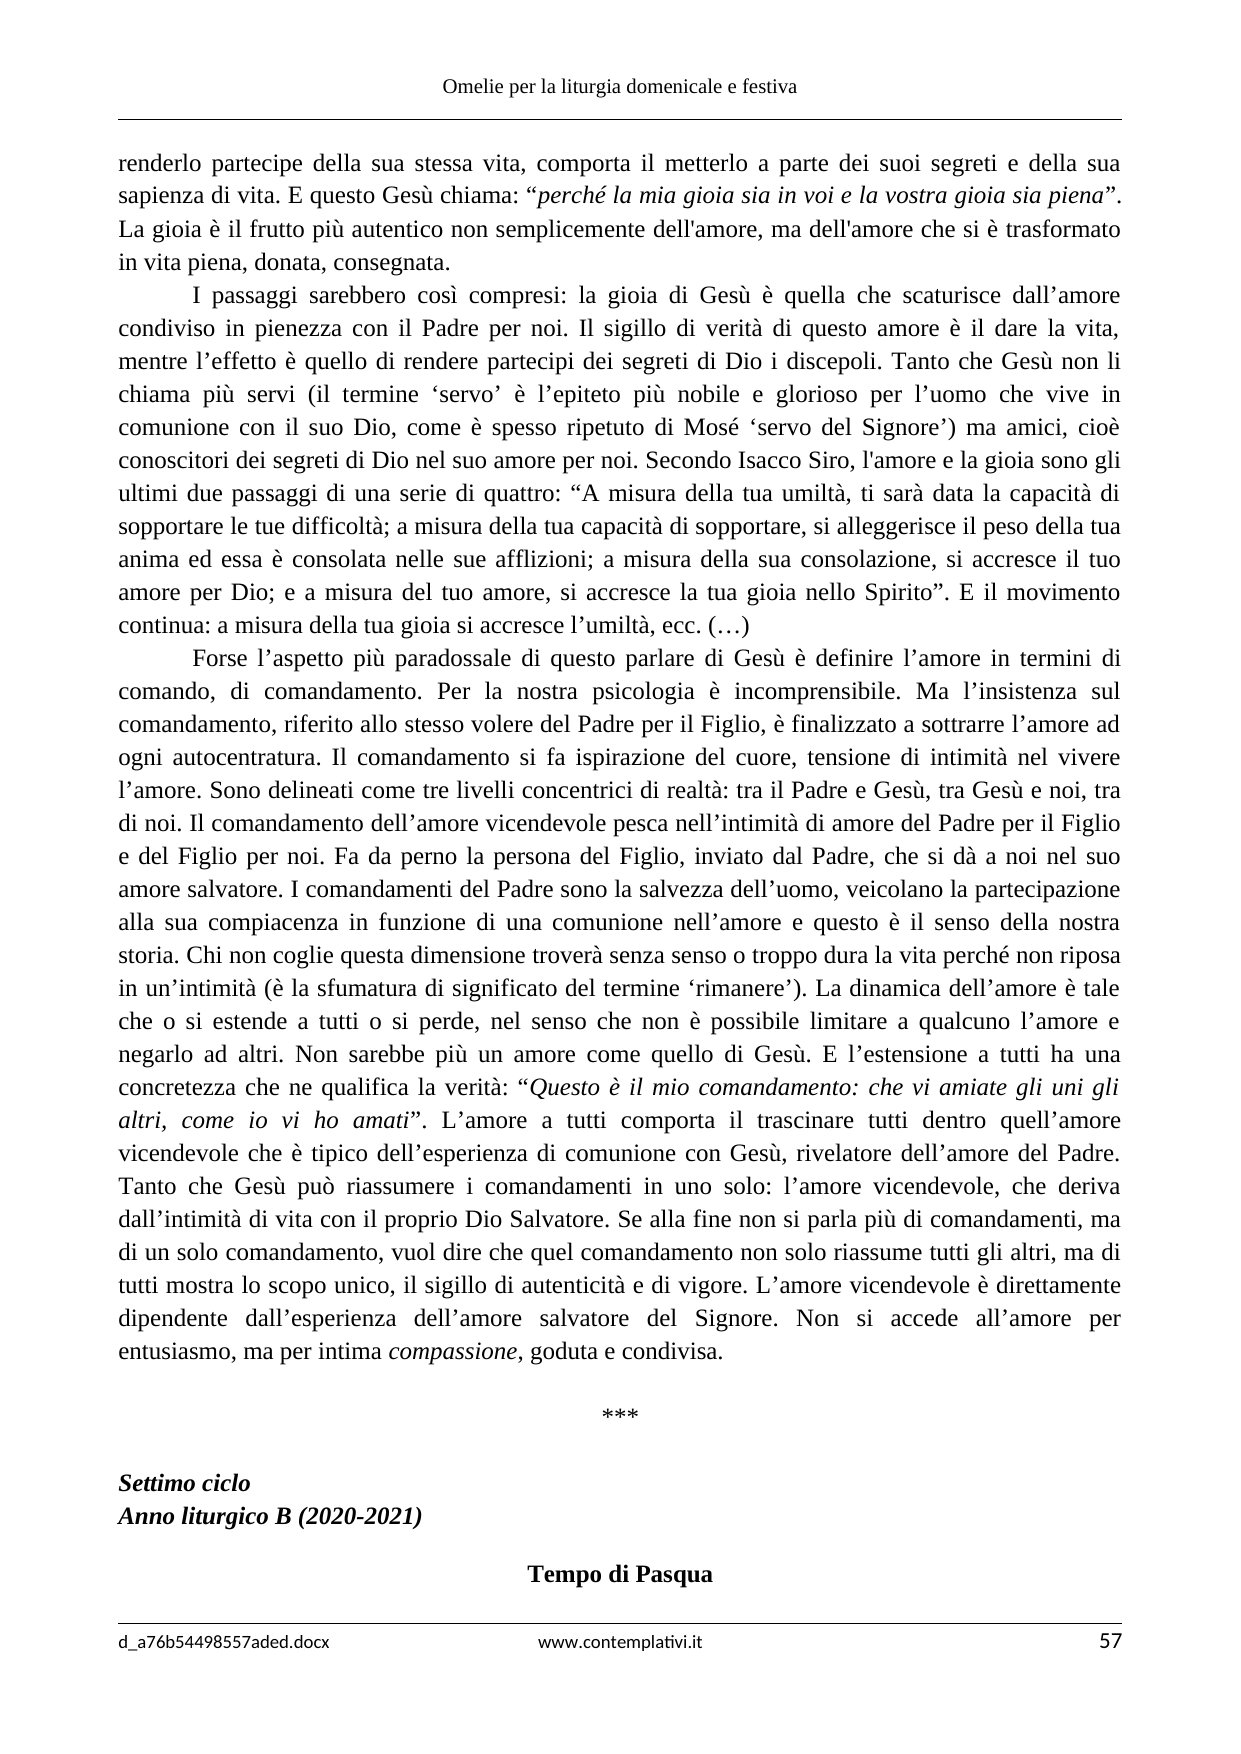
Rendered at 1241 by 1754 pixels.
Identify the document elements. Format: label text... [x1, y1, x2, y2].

text Tempo di Pasqua [118, 1559, 1122, 1588]
text I passaggi sarebbero così compresi: la gioia di Gesù è quella che scaturisce dall’amore condiviso in pienezza con il Padre per noi. Il sigillo di verità di questo amore è il dare la vita, mentre l’effetto è quello di rendere partecipi dei segreti di Dio i discepoli. Tanto che Gesù non li chiama più servi (il termine ‘servo’ è l’epiteto più nobile e glorioso per l’uomo che vive in comunione con il suo Dio, come è spesso ripetuto di Mosé ‘servo del Signore’) ma amici, cioè conoscitori dei segreti di Dio nel suo amore per noi. Secondo Isacco Siro, l'amore e la gioia sono gli ultimi due passaggi di una serie di quattro: “A misura della tua umiltà, ti sarà data la capacità di sopportare le tue difficoltà; a misura della tua capacità di sopportare, si alleggerisce il peso della tua anima ed essa è consolata nelle sue afflizioni; a misura della sua consolazione, si accresce il tuo amore per Dio; e a misura del tuo amore, si accresce la tua gioia nello Spirito”. E il movimento continua: a misura della tua gioia si accresce l’umiltà, ecc. (…) [118, 280, 1122, 639]
text Anno liturgico B (2020-2021) [118, 1501, 1122, 1530]
text Settimo ciclo [118, 1468, 1122, 1497]
text Forse l’aspetto più paradossale di questo parlare di Gesù è definire l’amore in termini di comando, di comandamento. Per la nostra psicologia è incomprensibile. Ma l’insistenza sul comandamento, riferito allo stesso volere del Padre per il Figlio, è finalizzato a sottrarre l’amore ad ogni autocentratura. Il comandamento si fa ispirazione del cuore, tensione di intimità nel vivere l’amore. Sono delineati come tre livelli concentrici di realtà: tra il Padre e Gesù, tra Gesù e noi, tra di noi. Il comandamento dell’amore vicendevole pesca nell’intimità di amore del Padre per il Figlio e del Figlio per noi. Fa da perno la persona del Figlio, inviato dal Padre, che si dà a noi nel suo amore salvatore. I comandamenti del Padre sono la salvezza dell’uomo, veicolano la partecipazione alla sua compiacenza in funzione di una comunione nell’amore e questo è il senso della nostra storia. Chi non coglie questa dimensione troverà senza senso o troppo dura la vita perché non riposa in un’intimità (è la sfumatura di significato del termine ‘rimanere’). La dinamica dell’amore è tale che o si estende a tutti o si perde, nel senso che non è possibile limitare a qualcuno l’amore e negarlo ad altri. Non sarebbe più un amore come quello di Gesù. E l’estensione a tutti ha una concretezza che ne qualifica la verità: “Questo è il mio comandamento: che vi amiate gli uni gli altri, come io vi ho amati”. L’amore a tutti comporta il trascinare tutti dentro quell’amore vicendevole che è tipico dell’esperienza di comunione con Gesù, rivelatore dell’amore del Padre. Tanto che Gesù può riassumere i comandamenti in uno solo: l’amore vicendevole, che deriva dall’intimità di vita con il proprio Dio Salvatore. Se alla fine non si parla più di comandamenti, ma di un solo comandamento, vuol dire che quel comandamento non solo riassume tutti gli altri, ma di tutti mostra lo scopo unico, il sigillo di autenticità e di vigore. L’amore vicendevole è direttamente dipendente dall’esperienza dell’amore salvatore del Signore. Non si accede all’amore per entusiasmo, ma per intima compassione, goduta e condivisa. [118, 643, 1122, 1365]
text *** [118, 1402, 1122, 1431]
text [118, 148, 1122, 275]
